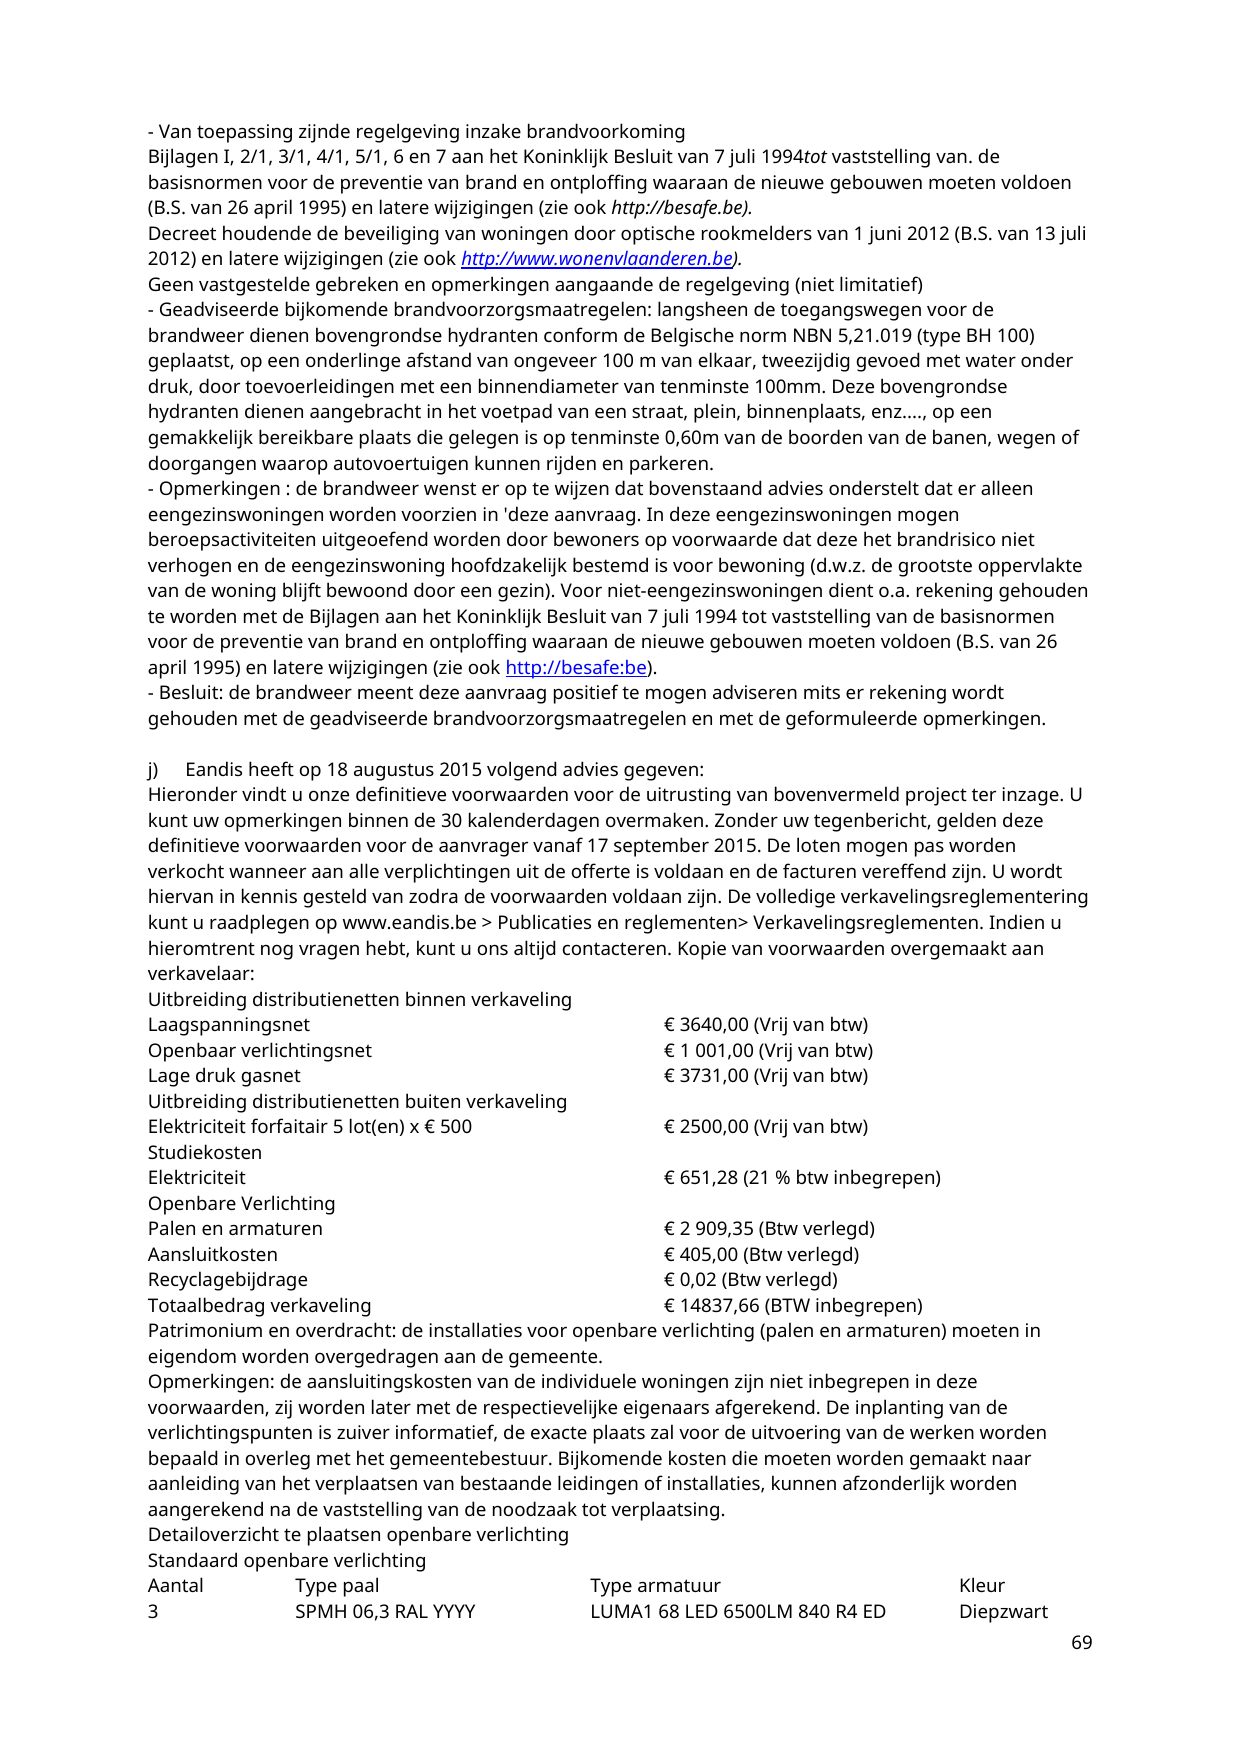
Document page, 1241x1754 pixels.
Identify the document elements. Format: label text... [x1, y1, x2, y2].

text Openbare Verlichting [148, 1190, 1092, 1216]
text Elektriciteit forfaitair 5 lot(en) x € 500 € 2500,00 (Vrij van btw) [148, 1113, 1092, 1139]
text - Opmerkingen : de brandweer wenst er op te wijzen dat bovenstaand advies onderstelt dat er alleen eengezinswoningen worden voorzien in 'deze aanvraag. In deze eengezinswoningen mogen beroepsactiviteiten uitgeoefend worden door bewoners op voorwaarde dat deze het brandrisico niet verhogen en de eengezinswoning hoofdzakelijk bestemd is voor bewoning (d.w.z. de grootste oppervlakte van de woning blijft bewoond door een gezin). Voor niet-eengezinswoningen dient o.a. rekening gehouden te worden met de Bijlagen aan het Koninklijk Besluit van 7 juli 1994 tot vaststelling van de basisnormen voor de preventie van brand en ontploffing waaraan de nieuwe gebouwen moeten voldoen (B.S. van 26 april 1995) en latere wijzigingen (zie ook http://besafe:be). [148, 475, 1092, 679]
text Totaalbedrag verkaveling € 14837,66 (BTW inbegrepen) [148, 1292, 1092, 1318]
text Hieronder vindt u onze definitieve voorwaarden voor de uitrusting van bovenvermeld project ter inzage. U kunt uw opmerkingen binnen de 30 kalenderdagen overmaken. Zonder uw tegenbericht, gelden deze definitieve voorwaarden voor de aanvrager vanaf 17 september 2015. De loten mogen pas worden verkocht wanneer aan alle verplichtingen uit de offerte is voldaan en de facturen vereffend zijn. U wordt hiervan in kennis gesteld van zodra de voorwaarden voldaan zijn. De volledige verkavelingsreglementering kunt u raadplegen op www.eandis.be > Publicaties en reglementen> Verkavelingsreglementen. Indien u hieromtrent nog vragen hebt, kunt u ons altijd contacteren. Kopie van voorwaarden overgemaakt aan verkavelaar: [148, 782, 1092, 986]
text Palen en armaturen € 2 909,35 (Btw verlegd) [148, 1216, 1092, 1241]
text Laagspanningsnet € 3640,00 (Vrij van btw) [148, 1011, 1092, 1037]
text Uitbreiding distributienetten binnen verkaveling [148, 986, 1092, 1011]
text - Geadviseerde bijkomende brandvoorzorgsmaatregelen: langsheen de toegangswegen voor de brandweer dienen bovengrondse hydranten conform de Belgische norm NBN 5,21.019 (type BH 100) geplaatst, op een onderlinge afstand van ongeveer 100 m van elkaar, tweezijdig gevoed met water onder druk, door toevoerleidingen met een binnendiameter van tenminste 100mm. Deze bovengrondse hydranten dienen aangebracht in het voetpad van een straat, plein, binnenplaats, enz...., op een gemakkelijk bereikbare plaats die gelegen is op tenminste 0,60m van de boorden van de banen, wegen of doorgangen waarop autovoertuigen kunnen rijden en parkeren. [148, 297, 1092, 475]
text Aansluitkosten € 405,00 (Btw verlegd) [148, 1241, 1092, 1267]
text Studiekosten [148, 1139, 1092, 1164]
text - Besluit: de brandweer meent deze aanvraag positief te mogen adviseren mits er rekening wordt gehouden met de geadviseerde brandvoorzorgsmaatregelen en met de geformuleerde opmerkingen. [148, 679, 1092, 731]
text Uitbreiding distributienetten buiten verkaveling [148, 1088, 1092, 1113]
text Geen vastgestelde gebreken en opmerkingen aangaande de regelgeving (niet limitatief) [148, 271, 1092, 297]
text Bijlagen I, 2/1, 3/1, 4/1, 5/1, 6 en 7 aan het Koninklijk Besluit van 7 juli 1994tot vaststelling van. de basisnormen voor de preventie van brand en ontploffing waaraan de nieuwe gebouwen moeten voldoen (B.S. van 26 april 1995) en latere wijzigingen (zie ook http://besafe.be). [148, 144, 1092, 220]
text Decreet houdende de beveiliging van woningen door optische rookmelders van 1 juni 2012 (B.S. van 13 juli 2012) en latere wijzigingen (zie ook http://www.wonenvlaanderen.be). [148, 220, 1092, 271]
text Recyclagebijdrage € 0,02 (Btw verlegd) [148, 1267, 1092, 1292]
text Openbaar verlichtingsnet € 1 001,00 (Vrij van btw) [148, 1037, 1092, 1062]
text - Van toepassing zijnde regelgeving inzake brandvoorkoming [148, 118, 1092, 144]
text Elektriciteit € 651,28 (21 % btw inbegrepen) [148, 1164, 1092, 1190]
list Eandis heeft op 18 augustus 2015 volgend advies gegeven: [148, 756, 1092, 782]
text Detailoverzicht te plaatsen openbare verlichting [148, 1522, 1092, 1547]
text Lage druk gasnet € 3731,00 (Vrij van btw) [148, 1062, 1092, 1088]
text Patrimonium en overdracht: de installaties voor openbare verlichting (palen en armaturen) moeten in eigendom worden overgedragen aan de gemeente. [148, 1318, 1092, 1369]
text Opmerkingen: de aansluitingskosten van de individuele woningen zijn niet inbegrepen in deze voorwaarden, zij worden later met de respectievelijke eigenaars afgerekend. De inplanting van de verlichtingspunten is zuiver informatief, de exacte plaats zal voor de uitvoering van de werken worden bepaald in overleg met het gemeentebestuur. Bijkomende kosten die moeten worden gemaakt naar aanleiding van het verplaatsen van bestaande leidingen of installaties, kunnen afzonderlijk worden aangerekend na de vaststelling van de noodzaak tot verplaatsing. [148, 1369, 1092, 1522]
text Aantal Type paal Type armatuur Kleur [148, 1573, 1092, 1598]
text Standaard openbare verlichting [148, 1547, 1092, 1573]
text 3 SPMH 06,3 RAL YYYY LUMA1 68 LED 6500LM 840 R4 ED Diepzwart [148, 1598, 1092, 1624]
